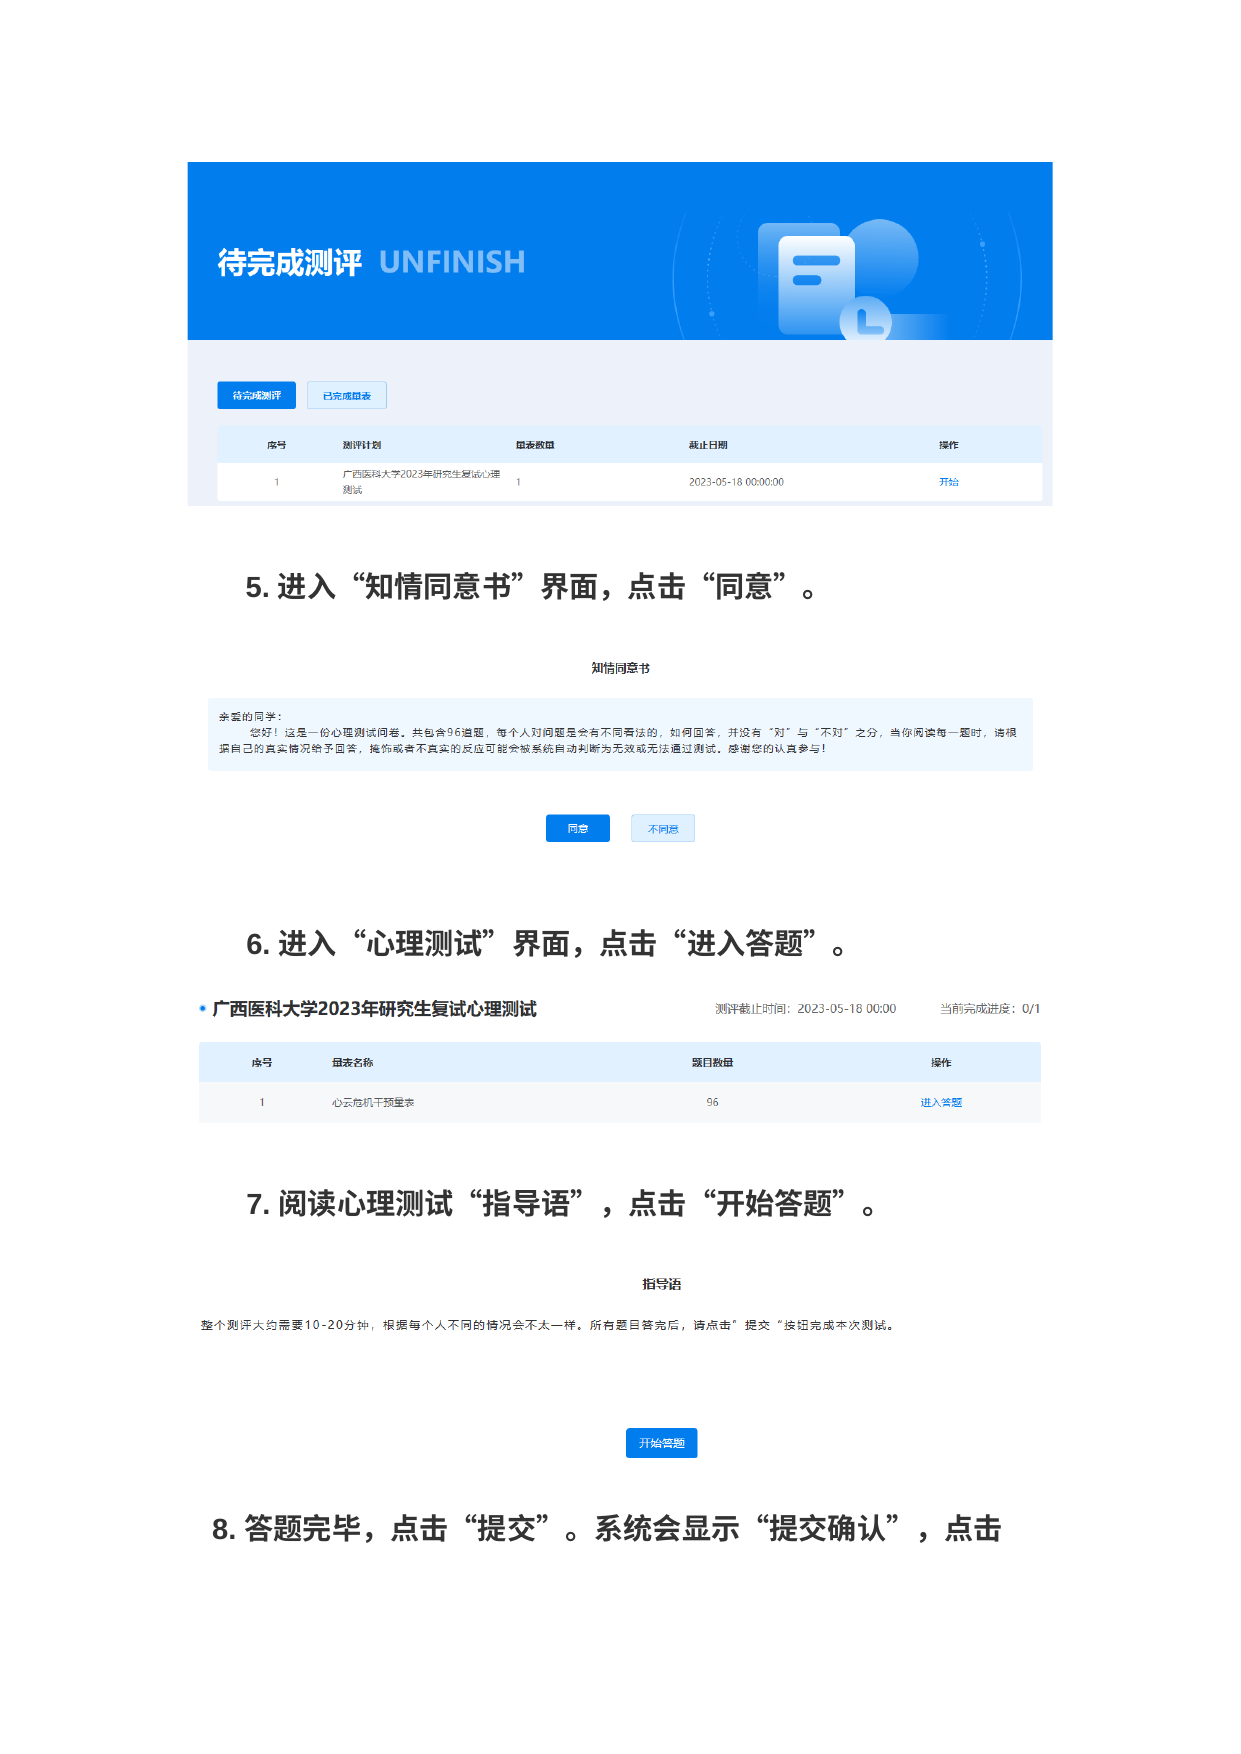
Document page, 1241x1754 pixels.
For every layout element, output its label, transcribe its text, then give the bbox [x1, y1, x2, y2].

picture [187, 1234, 1052, 1472]
picture [187, 974, 1053, 1128]
text 6. 进入“心理测试”界面，点击“进入答题”。 [187, 909, 1053, 974]
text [187, 1494, 1053, 1559]
text 5. 进入“知情同意书”界面，点击“同意”。 [187, 552, 1053, 617]
text 7. 阅读心理测试“指导语”，点击“开始答题”。 [187, 1169, 1053, 1234]
picture [187, 617, 1053, 881]
picture [187, 162, 1053, 506]
